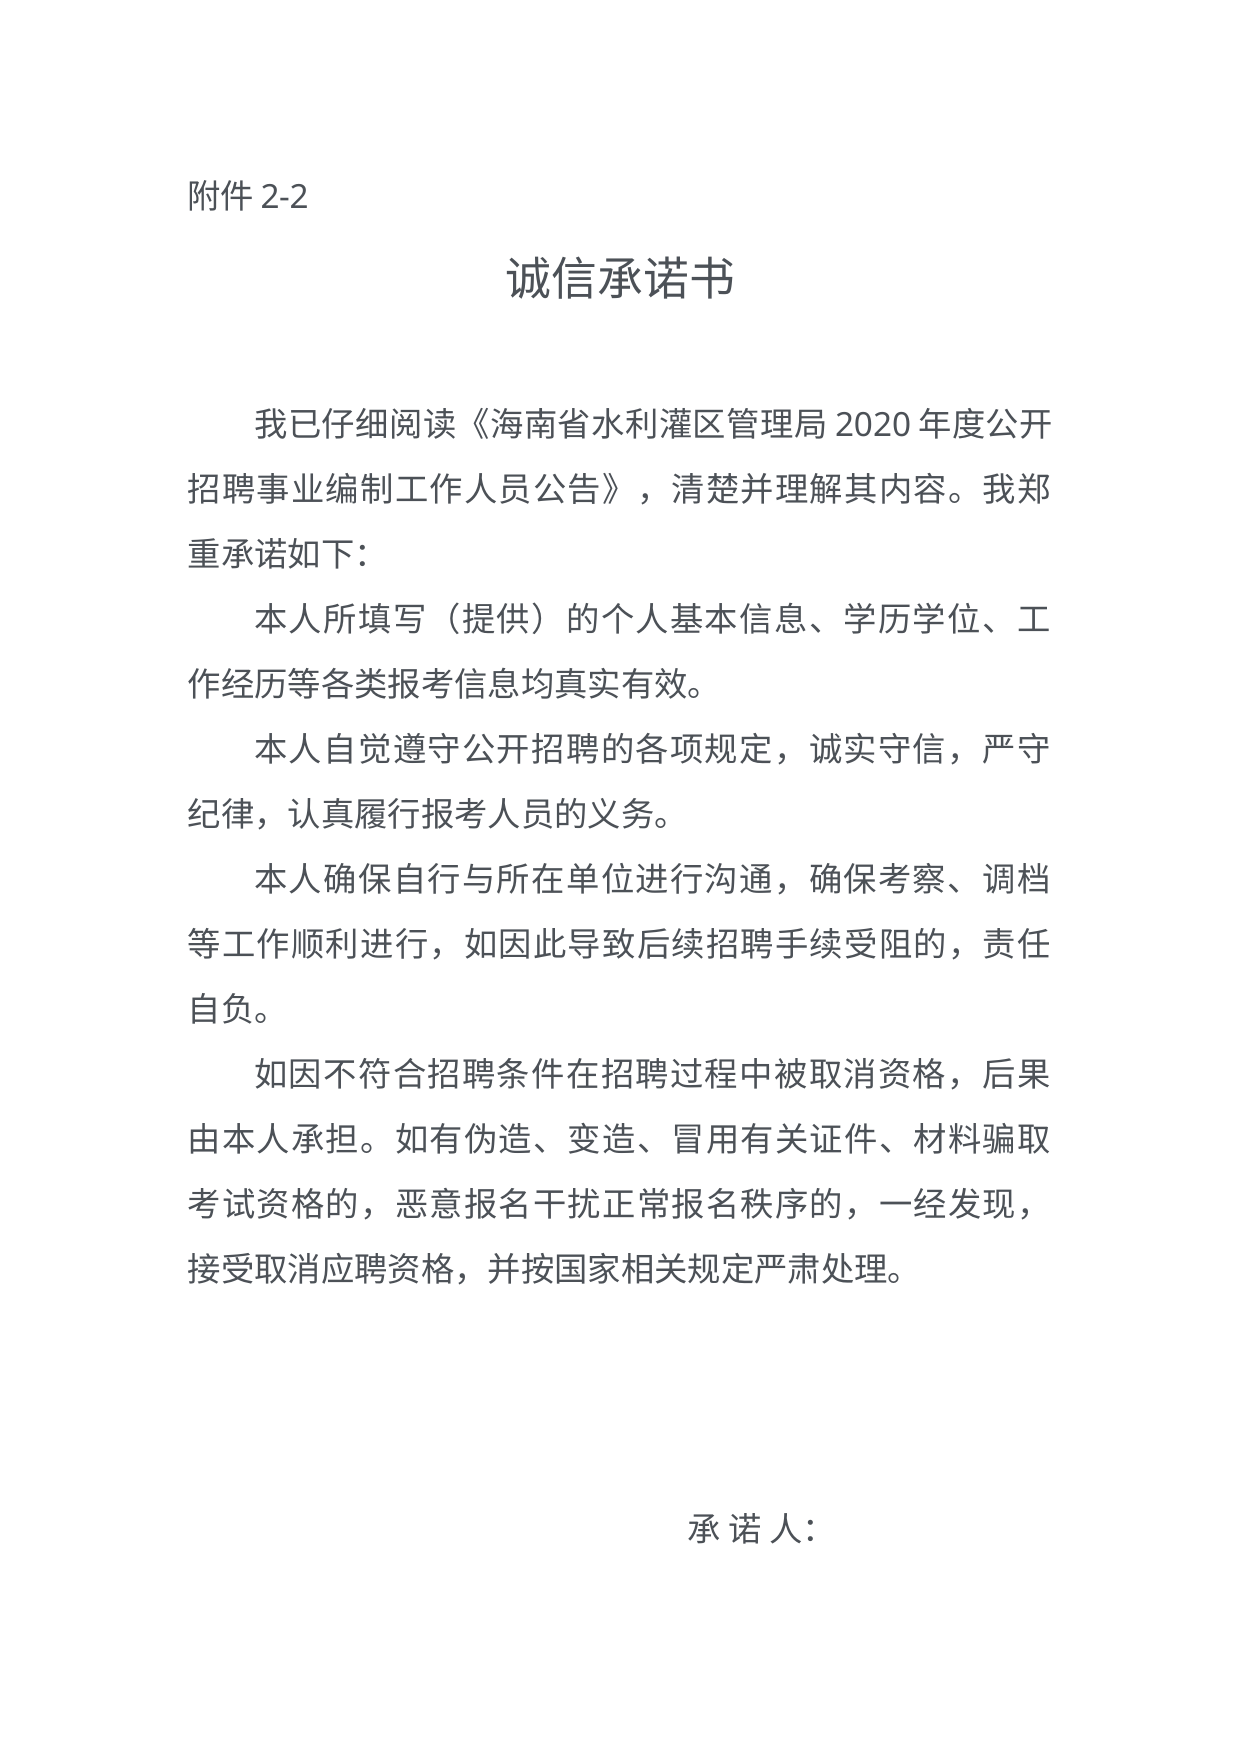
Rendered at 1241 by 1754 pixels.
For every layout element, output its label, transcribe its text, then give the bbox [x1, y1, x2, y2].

text 附件2-2 [187, 162, 1053, 227]
text 本人所填写（提供）的个人基本信息、学历学位、工作经历等各类报考信息均真实有效。 [187, 584, 1053, 714]
text 本人确保自行与所在单位进行沟通，确保考察、调档等工作顺利进行，如因此导致后续招聘手续受阻的，责任自负。 [187, 844, 1053, 1039]
text 如因不符合招聘条件在招聘过程中被取消资格，后果由本人承担。如有伪造、变造、冒用有关证件、材料骗取考试资格的，恶意报名干扰正常报名秩序的，一经发现，接受取消应聘资格，并按国家相关规定严肃处理。 [187, 1039, 1053, 1299]
text 我已仔细阅读《海南省水利灌区管理局2020年度公开招聘事业编制工作人员公告》，清楚并理解其内容。我郑重承诺如下： [187, 389, 1053, 584]
text 诚信承诺书 [187, 227, 1053, 324]
text 本人自觉遵守公开招聘的各项规定，诚实守信，严守纪律，认真履行报考人员的义务。 [187, 714, 1053, 844]
text 承 诺 人： [187, 1494, 1053, 1559]
